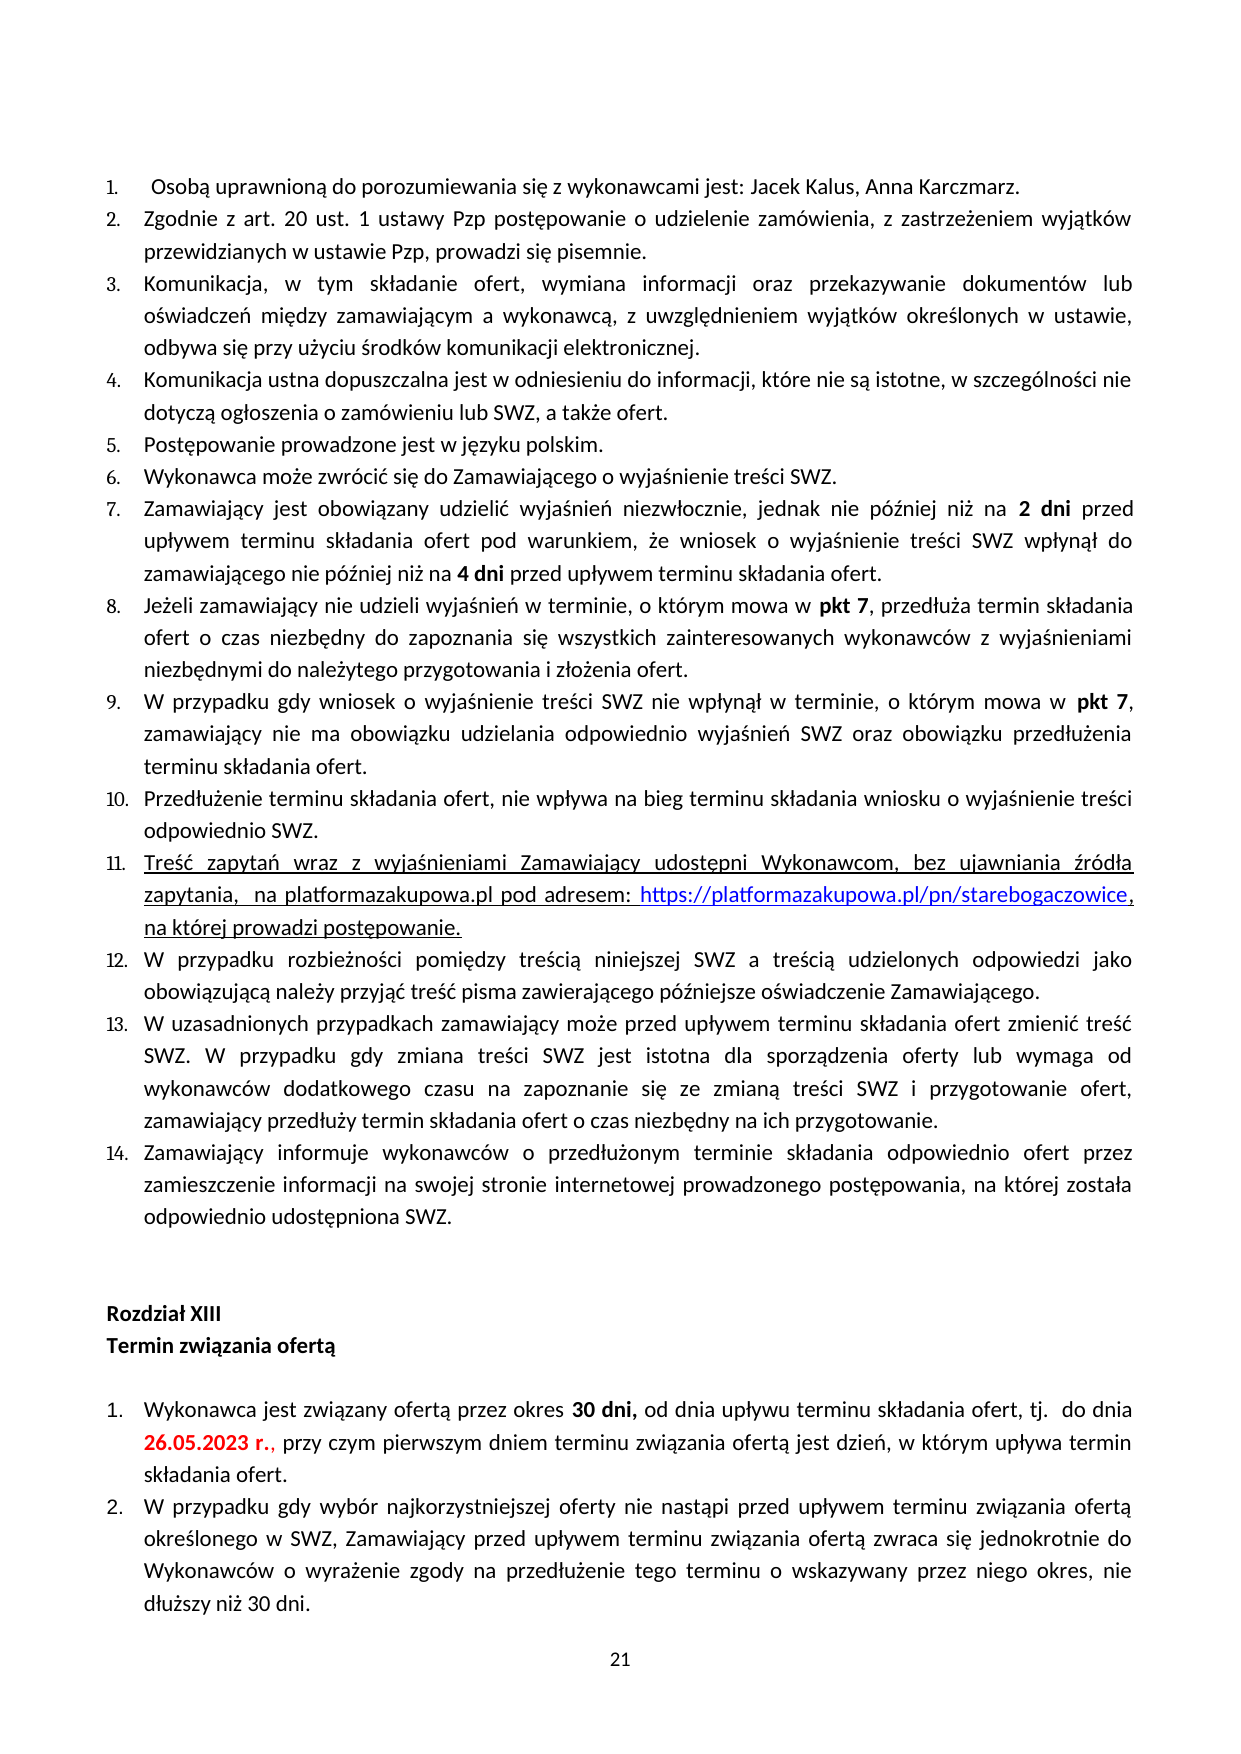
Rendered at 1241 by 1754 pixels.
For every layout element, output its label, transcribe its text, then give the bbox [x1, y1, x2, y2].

list Jeżeli zamawiający nie udzieli wyjaśnień w terminie, o którym mowa w pkt 7, przedłuża termin składania ofert o czas niezbędny do zapoznania się wszystkich zainteresowanych wykonawców z wyjaśnieniami niezbędnymi do należytego przygotowania i złożenia ofert. [106, 591, 1134, 683]
list Postępowanie prowadzone jest w języku polskim. [106, 430, 1134, 458]
list Przedłużenie terminu składania ofert, nie wpływa na bieg terminu składania wniosku o wyjaśnienie treści odpowiednio SWZ. [106, 784, 1134, 844]
list W uzasadnionych przypadkach zamawiający może przed upływem terminu składania ofert zmienić treść SWZ. W przypadku gdy zmiana treści SWZ jest istotna dla sporządzenia oferty lub wymaga od wykonawców dodatkowego czasu na zapoznanie się ze zmianą treści SWZ i przygotowanie ofert, zamawiający przedłuży termin składania ofert o czas niezbędny na ich przygotowanie. [106, 1009, 1134, 1134]
list Wykonawca może zwrócić się do Zamawiającego o wyjaśnienie treści SWZ. [106, 462, 1134, 490]
list Komunikacja ustna dopuszczalna jest w odniesieniu do informacji, które nie są istotne, w szczególności nie dotyczą ogłoszenia o zamówieniu lub SWZ, a także ofert. [106, 366, 1134, 426]
list Treść zapytań wraz z wyjaśnieniami Zamawiający udostępni Wykonawcom, bez ujawniania źródła zapytania, na platformazakupowa.pl pod adresem: https://platformazakupowa.pl/pn/starebogaczowice, na której prowadzi postępowanie. [106, 848, 1134, 941]
list Zamawiający jest obowiązany udzielić wyjaśnień niezwłocznie, jednak nie później niż na 2 dni przed upływem terminu składania ofert pod warunkiem, że wniosek o wyjaśnienie treści SWZ wpłynął do zamawiającego nie później niż na 4 dni przed upływem terminu składania ofert. [106, 494, 1134, 587]
list W przypadku rozbieżności pomiędzy treścią niniejszej SWZ a treścią udzielonych odpowiedzi jako obowiązującą należy przyjąć treść pisma zawierającego późniejsze oświadczenie Zamawiającego. [106, 945, 1134, 1005]
list Komunikacja, w tym składanie ofert, wymiana informacji oraz przekazywanie dokumentów lub oświadczeń między zamawiającym a wykonawcą, z uwzględnieniem wyjątków określonych w ustawie, odbywa się przy użyciu środków komunikacji elektronicznej. [106, 269, 1134, 361]
list W przypadku gdy wniosek o wyjaśnienie treści SWZ nie wpłynął w terminie, o którym mowa w pkt 7, zamawiający nie ma obowiązku udzielania odpowiednio wyjaśnień SWZ oraz obowiązku przedłużenia terminu składania ofert. [106, 687, 1134, 780]
list Zgodnie z art. 20 ust. 1 ustawy Pzp postępowanie o udzielenie zamówienia, z zastrzeżeniem wyjątków przewidzianych w ustawie Pzp, prowadzi się pisemnie. [106, 204, 1134, 265]
list W przypadku gdy wybór najkorzystniejszej oferty nie nastąpi przed upływem terminu związania ofertą określonego w SWZ, Zamawiający przed upływem terminu związania ofertą zwraca się jednokrotnie do Wykonawców o wyrażenie zgody na przedłużenie tego terminu o wskazywany przez niego okres, nie dłuższy niż 30 dni. [106, 1492, 1134, 1617]
text Termin związania ofertą [106, 1331, 1134, 1359]
list Wykonawca jest związany ofertą przez okres 30 dni, od dnia upływu terminu składania ofert, tj. do dnia 26.05.2023 r., przy czym pierwszym dniem terminu związania ofertą jest dzień, w którym upływa termin składania ofert. [106, 1396, 1134, 1488]
list Zamawiający informuje wykonawców o przedłużonym terminie składania odpowiednio ofert przez zamieszczenie informacji na swojej stronie internetowej prowadzonego postępowania, na której została odpowiednio udostępniona SWZ. [106, 1138, 1134, 1230]
text Rozdział XIII [106, 1299, 1134, 1327]
list Osobą uprawnioną do porozumiewania się z wykonawcami jest: Jacek Kalus, Anna Karczmarz. [106, 172, 1134, 200]
